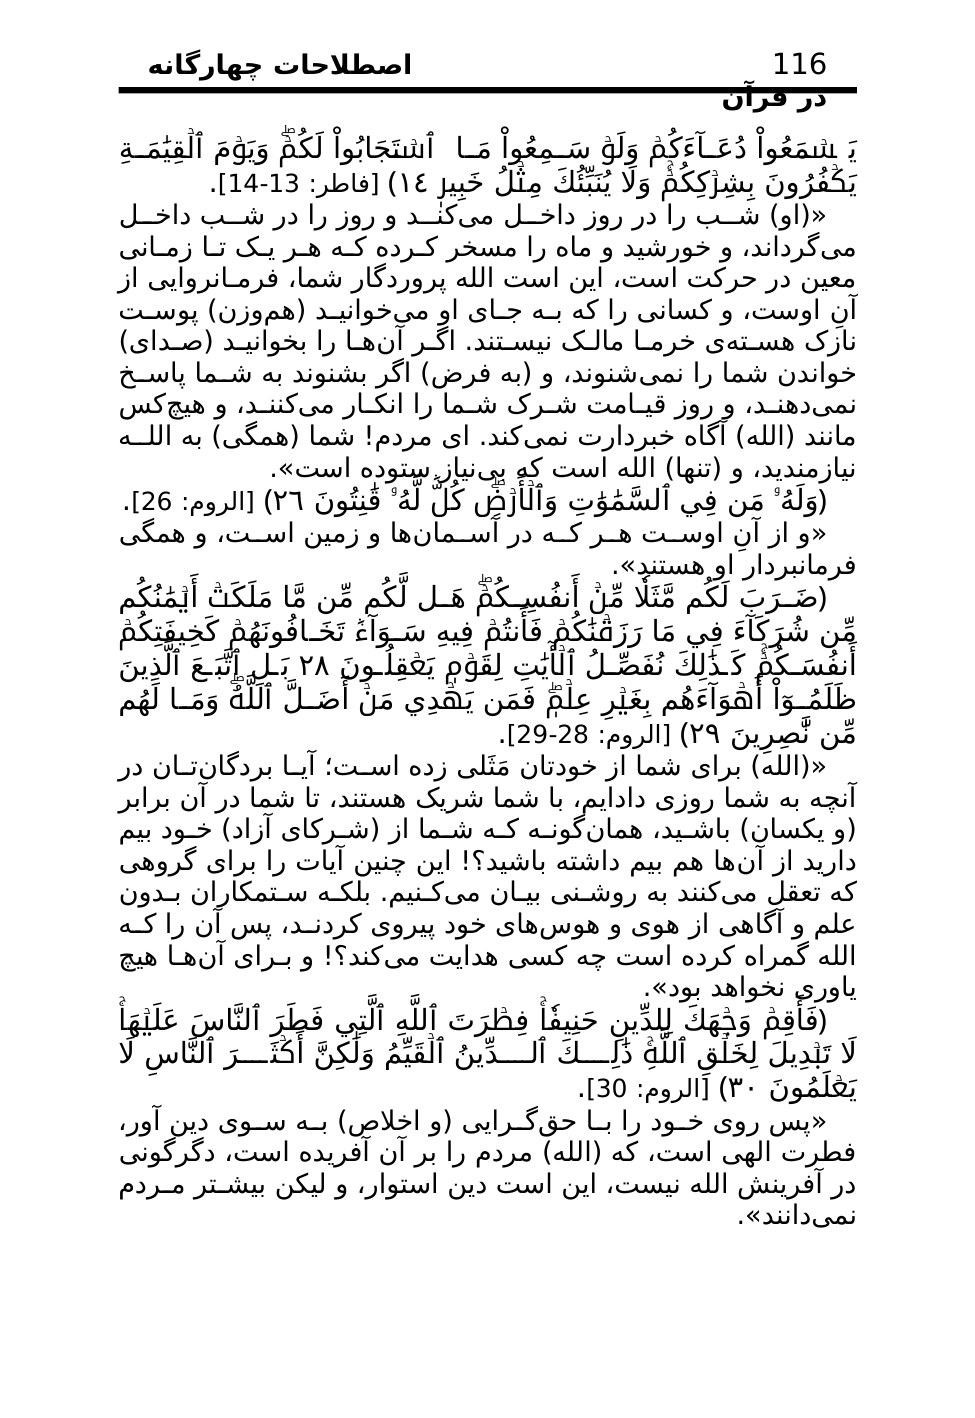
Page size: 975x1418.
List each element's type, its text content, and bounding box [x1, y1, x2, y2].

text «(او) شب را در روز داخل می‌کند و روز را در شب داخل می‌گرداند، و خورشید و ماه را مسخر کرده که هر یک تا زمانی معین در حرکت است، این است الله پروردگار شما، فرمانروایی از آنِ اوست، و کسانی را که به جای او می‌خوانید (هم‌وزن) پوست نازک هسته‌ی خرما مالک نیستند. اگر آن‌ها را بخوانید (صدای) خواندن شما را نمی‌شنوند، و (به فرض) اگر بشنوند به شما پاسخ نمی‌دهند، و روز قیامت شرک شما را انکار می‌کنند، و هیچ‌کس مانند (الله) آگاه خبردارت نمی‌کند. ای مردم! شما (همگی) به الله نیازمندید، و (تنها) الله است که بی‌نیاز ستوده است». [118, 199, 857, 483]
text ﴿فَأَقِمۡ وَجۡهَكَ لِلدِّينِ حَنِيفٗاۚ فِطۡرَتَ ٱللَّهِ ٱلَّتِي فَطَرَ ٱلنَّاسَ عَلَيۡهَاۚ لَا تَبۡدِيلَ لِخَلۡقِ ٱللَّهِۚ ذَٰلِكَ ٱلدِّينُ ٱلۡقَيِّمُ وَلَٰكِنَّ أَكۡثَرَ ٱلنَّاسِ لَا يَعۡلَمُونَ ٣٠﴾ [الروم: 30]. [118, 1003, 857, 1105]
text ﴿وَلَهُۥ مَن فِي ٱلسَّمَٰوَٰتِ وَٱلۡأَرۡضِۖ كُلّٞ لَّهُۥ قَٰنِتُونَ ٢٦﴾ [الروم: 26]. [118, 483, 857, 517]
text «پس روی خود را با حق‌گرایی (و اخلاص) به سوی دین آور، فطرت الهی است، که (الله) مردم را بر آن آفریده است، دگرگونی در آفرینش الله نیست، این است دین استوار، و لیکن بیشتر مردم نمی‌دانند». [118, 1105, 857, 1231]
text «و از آنِ اوست هر که در آسمان‌ها و زمین است، و همگی فرمانبردار او هستند». [118, 517, 857, 581]
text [118, 132, 857, 199]
text ﴿ضَرَبَ لَكُم مَّثَلٗا مِّنۡ أَنفُسِكُمۡۖ هَل لَّكُم مِّن مَّا مَلَكَتۡ أَيۡمَٰنُكُم مِّن شُرَكَآءَ فِي مَا رَزَقۡنَٰكُمۡ فَأَنتُمۡ فِيهِ سَوَآءٞ تَخَافُونَهُمۡ كَخِيفَتِكُمۡ أَنفُسَكُمۡۚ كَذَٰلِكَ نُفَصِّلُ ٱلۡأٓيَٰتِ لِقَوۡمٖ يَعۡقِلُونَ ٢٨ بَلِ ٱتَّبَعَ ٱلَّذِينَ ظَلَمُوٓاْ أَهۡوَآءَهُم بِغَيۡرِ عِلۡمٖۖ فَمَن يَهۡدِي مَنۡ أَضَلَّ ٱللَّهُۖ وَمَا لَهُم مِّن نَّٰصِرِينَ ٢٩﴾ [الروم: 28-29]. [118, 581, 857, 750]
text «(الله) برای شما از خود‌تان مَثَلی زده است؛ آیا بردگان‌تان در آنچه به شما روزی دادایم، با شما شریک هستند، تا شما در آن برابر (و یکسان) باشید، همان‌گونه که شما از (شرکای آزاد) خود بیم دارید از آن‌ها هم بیم داشته باشید؟! این چنین آیات را برای گروهی که تعقل می‌کنند به روشنی بیان می‌کنیم. بلکه ستمکاران بدون علم و آگاهی از هوی و هوس‌های خود پیروی کردند، پس آن را که الله گمراه کرده است چه کسی هدایت می‌کند؟! و برای آن‌ها هیچ یاوری نخواهد بود». [118, 750, 857, 1003]
